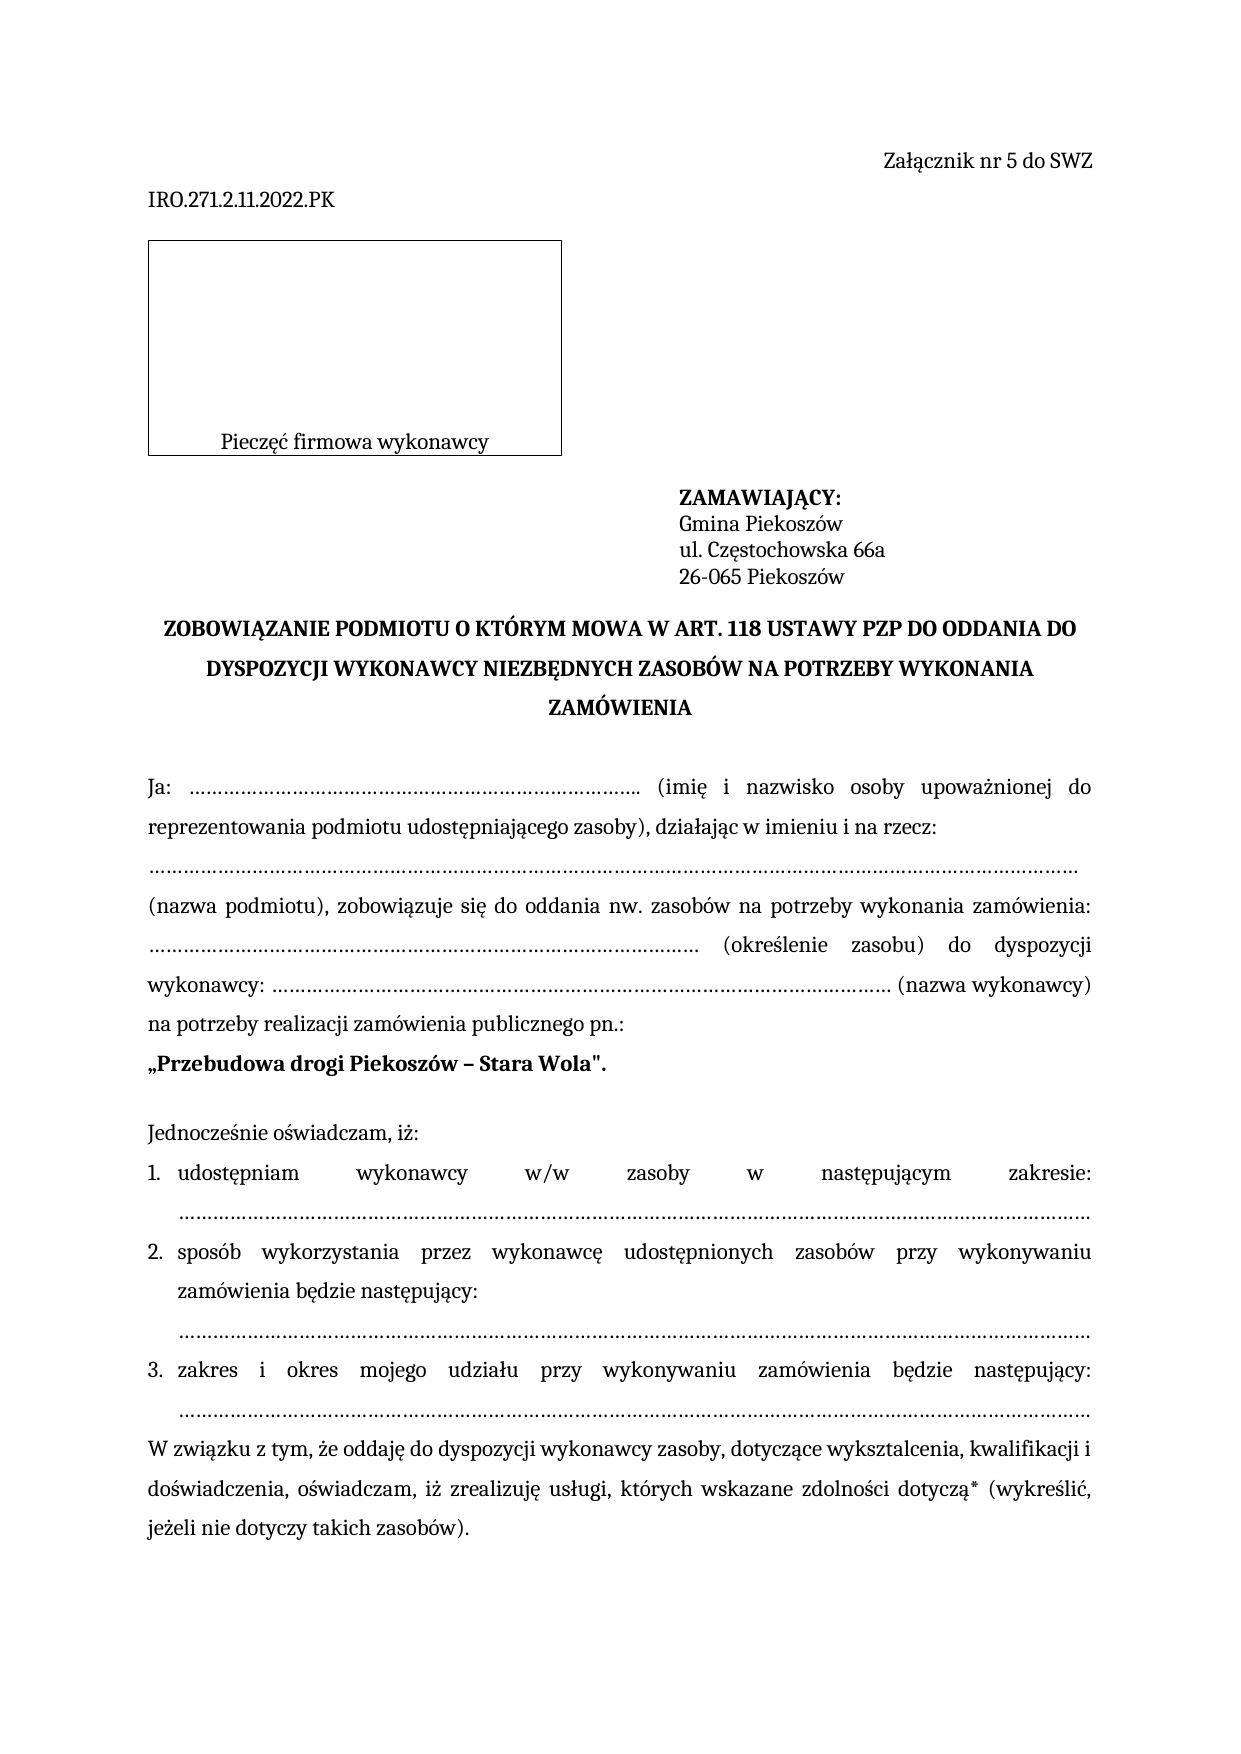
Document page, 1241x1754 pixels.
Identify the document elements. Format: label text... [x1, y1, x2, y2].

text ZOBOWIĄZANIE PODMIOTU O KTÓRYM MOWA W ART. 118 USTAWY PZP DO ODDANIA DO DYSPOZYCJI WYKONAWCY NIEZBĘDNYCH ZASOBÓW NA POTRZEBY WYKONANIA ZAMÓWIENIA [148, 616, 1093, 721]
text IRO.271.2.11.2022.PK [148, 187, 1093, 213]
table_header Pieczęć firmowa wykonawcy [149, 241, 561, 455]
text ZAMAWIAJĄCY: [679, 484, 1093, 511]
text Jednocześnie oświadczam, iż: [148, 1120, 1093, 1146]
list udostępniam wykonawcy w/w zasoby w następującym zakresie: …………………………………………………………………………………………………………………………………………… [148, 1159, 1093, 1225]
text ul. Częstochowska 66a [679, 537, 1093, 563]
text ……………………………………………………………………………………………………………………………………………… [148, 853, 1093, 879]
text Załącznik nr 5 do SWZ [148, 148, 1093, 174]
list zakres i okres mojego udziału przy wykonywaniu zamówienia będzie następujący: …………………………………………………………………………………………………………………………………………… [148, 1357, 1093, 1423]
text (nazwa podmiotu), zobowiązuje się do oddania nw. zasobów na potrzeby wykonania zamówienia: …………………………………………………………………………………… (określenie zasobu) do dyspozycji wykonawcy: ……………………………………………………………………………………………… (nazwa wykonawcy) na potrzeby realizacji zamówienia publicznego pn.: [148, 892, 1093, 1037]
text Gmina Piekoszów [679, 511, 1093, 537]
text 26-065 Piekoszów [679, 563, 1093, 590]
text Ja: ……………………………………………………………………. (imię i nazwisko osoby upoważnionej do reprezentowania podmiotu udostępniającego zasoby), działając w imieniu i na rzecz: [148, 774, 1093, 840]
list …………………………………………………………………………………………………………………………………………… [177, 1317, 1093, 1344]
text W związku z tym, że oddaję do dyspozycji wykonawcy zasoby, dotyczące wyksztalcenia, kwalifikacji i doświadczenia, oświadczam, iż zrealizuję usługi, których wskazane zdolności dotyczą* (wykreślić, jeżeli nie dotyczy takich zasobów). [148, 1436, 1093, 1541]
list sposób wykorzystania przez wykonawcę udostępnionych zasobów przy wykonywaniu zamówienia będzie następujący: [148, 1238, 1093, 1304]
text „Przebudowa drogi Piekoszów – Stara Wola". [148, 1050, 1093, 1077]
